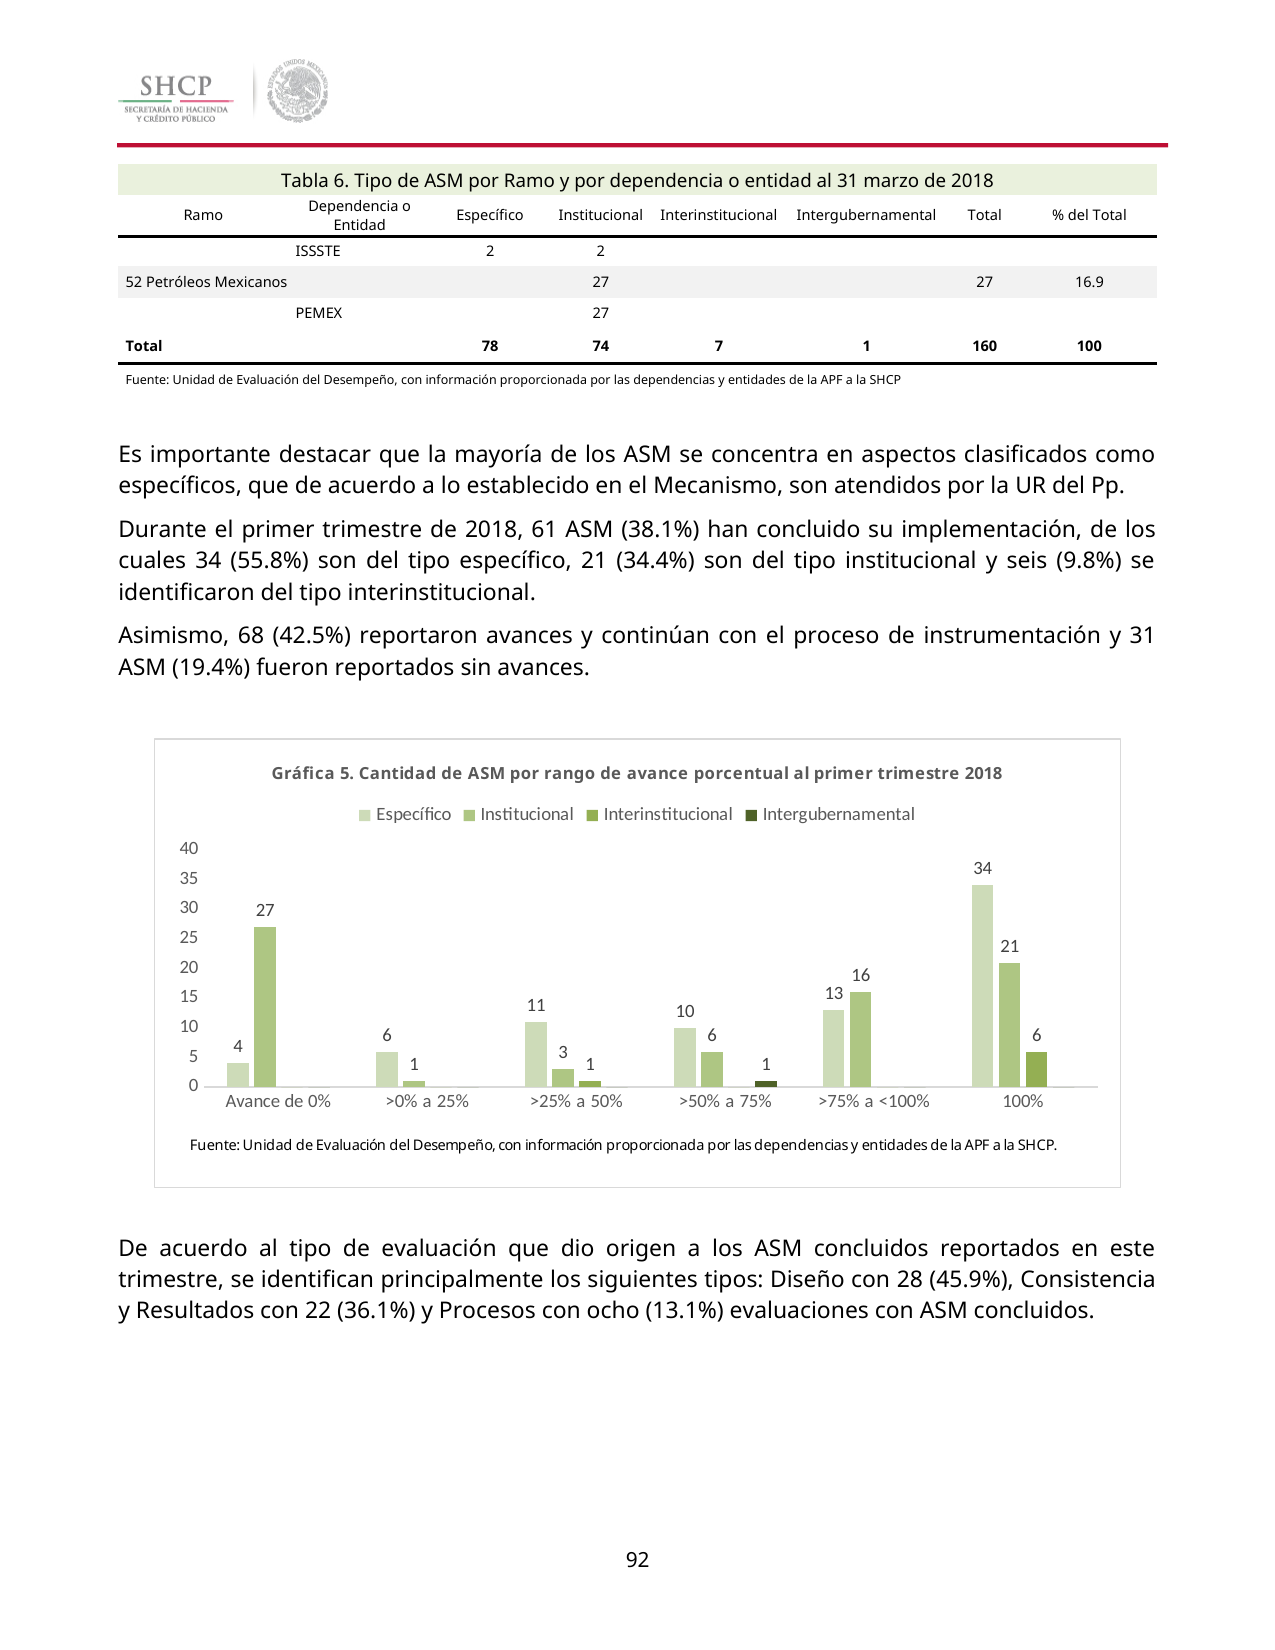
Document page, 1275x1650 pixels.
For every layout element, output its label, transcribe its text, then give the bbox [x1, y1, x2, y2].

text Es importante destacar que la mayoría de los ASM se concentra en aspectos clasificados como específicos, que de acuerdo a lo establecido en el Mecanismo, son atendidos por la UR del Pp. [118, 438, 1157, 501]
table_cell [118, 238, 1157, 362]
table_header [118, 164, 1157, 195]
text De acuerdo al tipo de evaluación que dio origen a los ASM concluidos reportados en este trimestre, se identifican principalmente los siguientes tipos: Diseño con 28 (45.9%), Consistencia y Resultados con 22 (36.1%) y Procesos con ocho (13.1%) evaluaciones con ASM concluidos. [118, 1232, 1157, 1326]
text Asimismo, 68 (42.5%) reportaron avances y continúan con el proceso de instrumentación y 31 ASM (19.4%) fueron reportados sin avances. [118, 619, 1157, 682]
text Durante el primer trimestre de 2018, 61 ASM (38.1%) han concluido su implementación, de los cuales 34 (55.8%) son del tipo específico, 21 (34.4%) son del tipo institucional y seis (9.8%) se identificaron del tipo interinstitucional. [118, 513, 1157, 607]
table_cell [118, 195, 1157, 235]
picture [118, 59, 328, 124]
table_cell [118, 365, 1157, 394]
